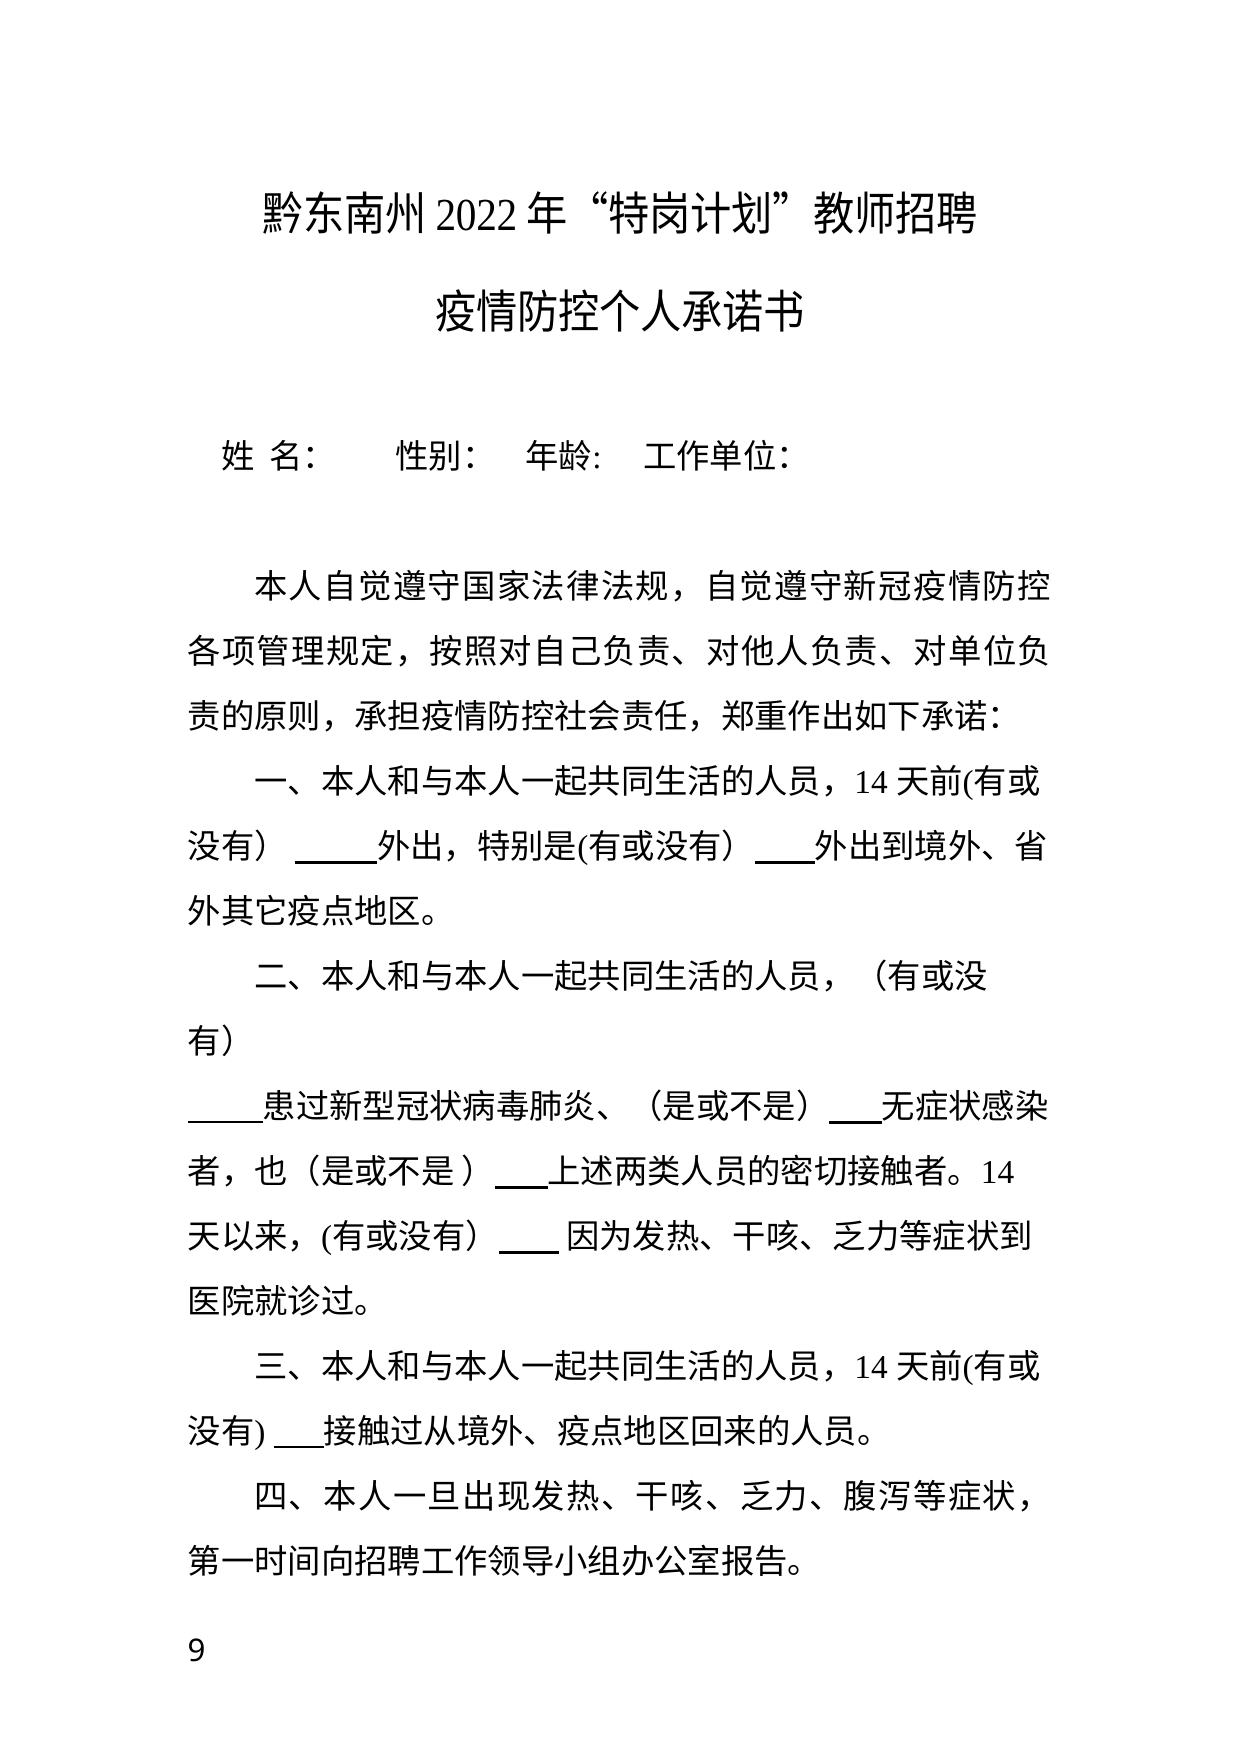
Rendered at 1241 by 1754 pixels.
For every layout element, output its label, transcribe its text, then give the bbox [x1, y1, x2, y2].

text 黔东南州2022年“特岗计划”教师招聘 [187, 162, 1053, 259]
list 本人和与本人一起共同生活的人员，14 天前(有或没有） 外出，特别是(有或没有） 外出到境外、省外其它疫点地区。 [187, 747, 1053, 942]
text 疫情防控个人承诺书 [187, 259, 1053, 357]
text 本人自觉遵守国家法律法规，自觉遵守新冠疫情防控各项管理规定，按照对自己负责、对他人负责、对单位负责的原则，承担疫情防控社会责任，郑重作出如下承诺： [187, 552, 1053, 747]
list 本人和与本人一起共同生活的人员，（有或没有） [187, 942, 1053, 1072]
text 姓 名： 性别： 年龄: 工作单位： [187, 422, 1053, 487]
text 患过新型冠状病毒肺炎、（是或不是） 无症状感染者，也（是或不是 ） 上述两类人员的密切接触者。14天以来，(有或没有） 因为发热、干咳、乏力等症状到医院就诊过。 [187, 1072, 1053, 1332]
list 本人和与本人一起共同生活的人员，14 天前(有或没有) 接触过从境外、疫点地区回来的人员。 [187, 1332, 1053, 1462]
text 四、本人一旦出现发热、干咳、乏力、腹泻等症状，第一时间向招聘工作领导小组办公室报告。 [187, 1462, 1053, 1592]
